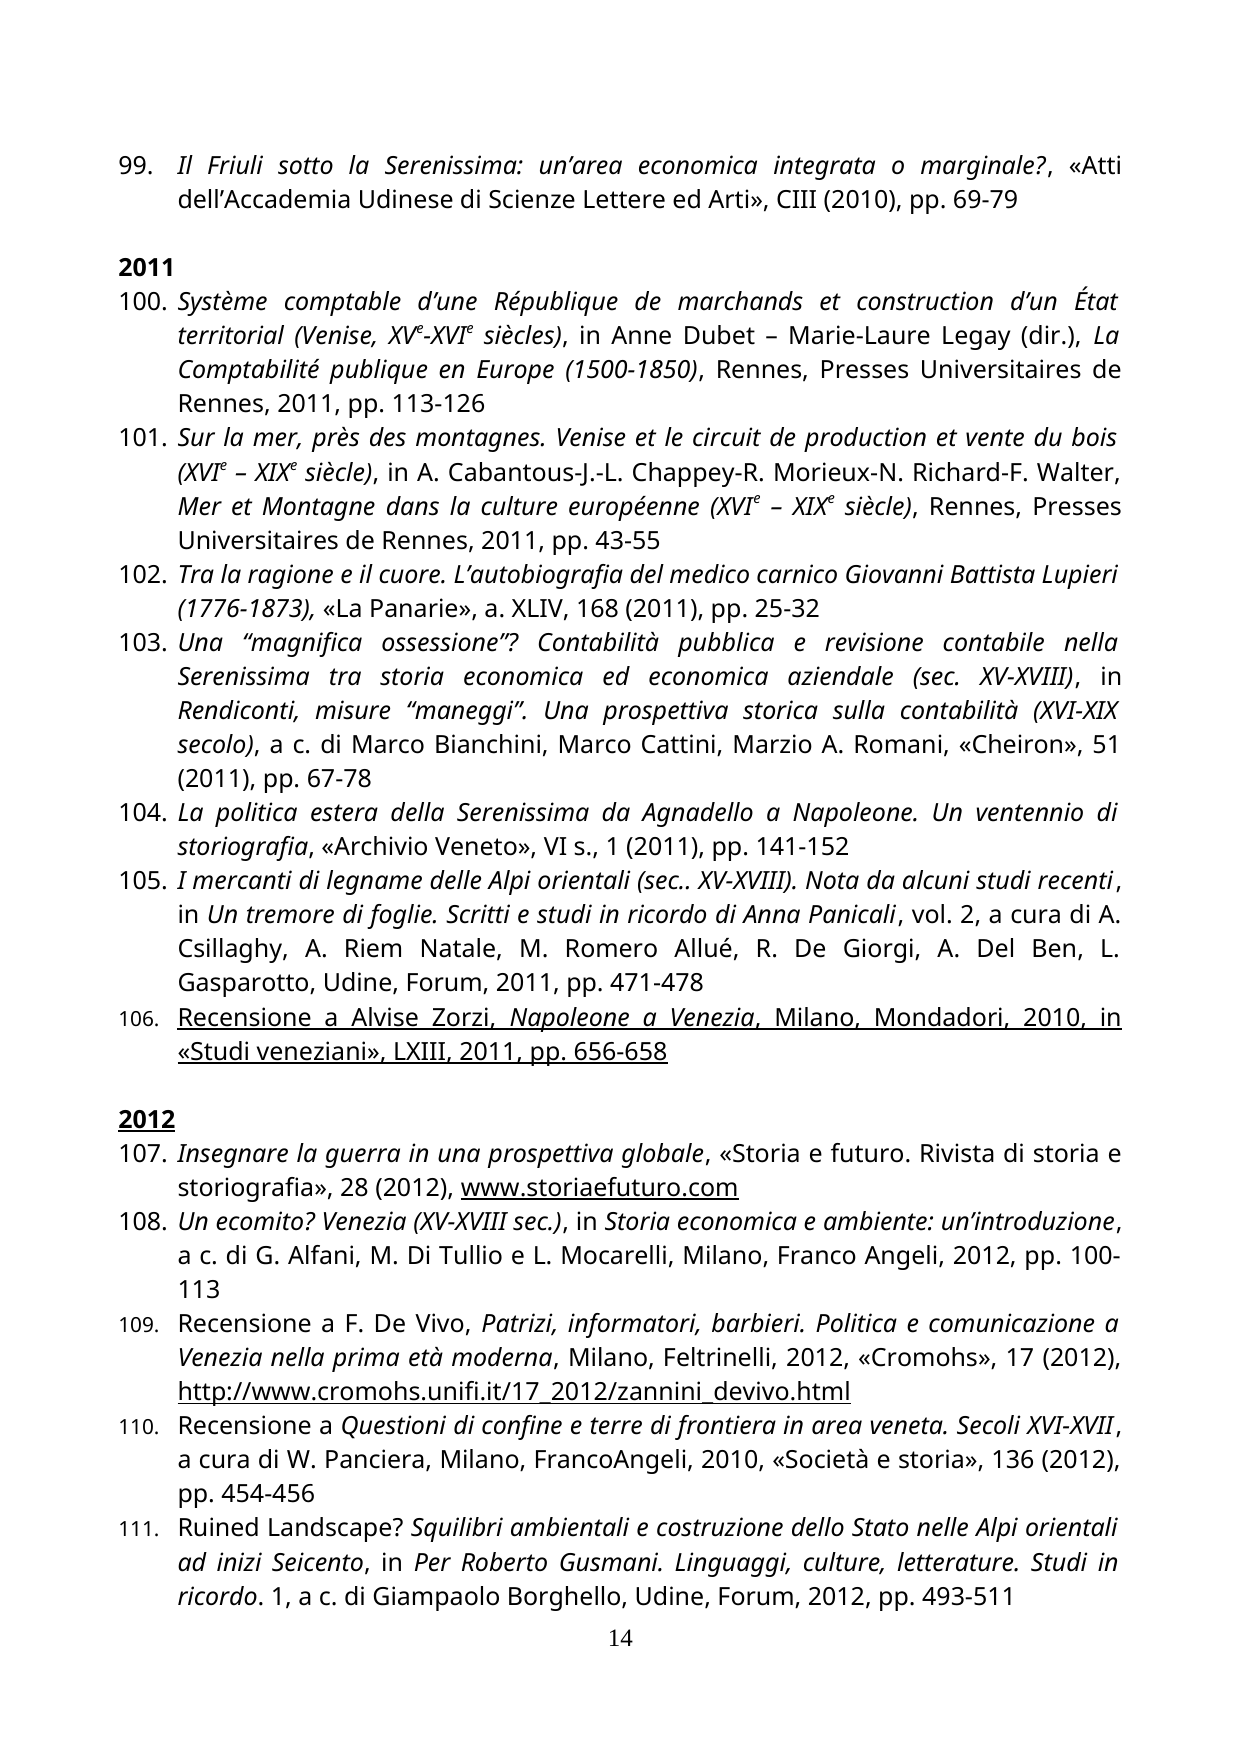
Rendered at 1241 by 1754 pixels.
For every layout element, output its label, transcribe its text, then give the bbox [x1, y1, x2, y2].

list Ruined Landscape? Squilibri ambientali e costruzione dello Stato nelle Alpi orientali ad inizi Seicento, in Per Roberto Gusmani. Linguaggi, culture, letterature. Studi in ricordo. 1, a c. di Giampaolo Borghello, Udine, Forum, 2012, pp. 493-511 [118, 1510, 1122, 1612]
list Système comptable d’une République de marchands et construction d’un État territorial (Venise, XVe-XVIe siècles), in Anne Dubet – Marie-Laure Legay (dir.), La Comptabilité publique en Europe (1500-1850), Rennes, Presses Universitaires de Rennes, 2011, pp. 113-126 [118, 284, 1122, 420]
list Una “magnifica ossessione”? Contabilità pubblica e revisione contabile nella Serenissima tra storia economica ed economica aziendale (sec. XV-XVIII), in Rendiconti, misure “maneggi”. Una prospettiva storica sulla contabilità (XVI-XIX secolo), a c. di Marco Bianchini, Marco Cattini, Marzio A. Romani, «Cheiron», 51 (2011), pp. 67-78 [118, 624, 1122, 795]
list Recensione a Questioni di confine e terre di frontiera in area veneta. Secoli XVI-XVII, a cura di W. Panciera, Milano, FrancoAngeli, 2010, «Società e storia», 136 (2012), pp. 454-456 [118, 1408, 1122, 1510]
list Tra la ragione e il cuore. L’autobiografia del medico carnico Giovanni Battista Lupieri (1776-1873), «La Panarie», a. XLIV, 168 (2011), pp. 25-32 [118, 556, 1122, 624]
list I mercanti di legname delle Alpi orientali (sec.. XV-XVIII). Nota da alcuni studi recenti, in Un tremore di foglie. Scritti e studi in ricordo di Anna Panicali, vol. 2, a cura di A. Csillaghy, A. Riem Natale, M. Romero Allué, R. De Giorgi, A. Del Ben, L. Gasparotto, Udine, Forum, 2011, pp. 471-478 [118, 863, 1122, 999]
list La politica estera della Serenissima da Agnadello a Napoleone. Un ventennio di storiografia, «Archivio Veneto», VI s., 1 (2011), pp. 141-152 [118, 795, 1122, 863]
text 2012 [118, 1101, 1122, 1135]
list Recensione a F. De Vivo, Patrizi, informatori, barbieri. Politica e comunicazione a Venezia nella prima età moderna, Milano, Feltrinelli, 2012, «Cromohs», 17 (2012), http://www.cromohs.unifi.it/17_2012/zannini_devivo.html [118, 1306, 1122, 1408]
list Sur la mer, près des montagnes. Venise et le circuit de production et vente du bois (XVIe – XIXe siècle), in A. Cabantous-J.-L. Chappey-R. Morieux-N. Richard-F. Walter, Mer et Montagne dans la culture européenne (XVIe – XIXe siècle), Rennes, Presses Universitaires de Rennes, 2011, pp. 43-55 [118, 420, 1122, 556]
list Recensione a Alvise Zorzi, Napoleone a Venezia, Milano, Mondadori, 2010, in «Studi veneziani», LXIII, 2011, pp. 656-658 [118, 999, 1122, 1067]
text 2011 [118, 250, 1122, 284]
list Un ecomito? Venezia (XV-XVIII sec.), in Storia economica e ambiente: un’introduzione, a c. di G. Alfani, M. Di Tullio e L. Mocarelli, Milano, Franco Angeli, 2012, pp. 100-113 [118, 1203, 1122, 1306]
list Il Friuli sotto la Serenissima: un’area economica integrata o marginale?, «Atti dell’Accademia Udinese di Scienze Lettere ed Arti», CIII (2010), pp. 69-79 [118, 148, 1122, 216]
list Insegnare la guerra in una prospettiva globale, «Storia e futuro. Rivista di storia e storiografia», 28 (2012), www.storiaefuturo.com [118, 1135, 1122, 1203]
